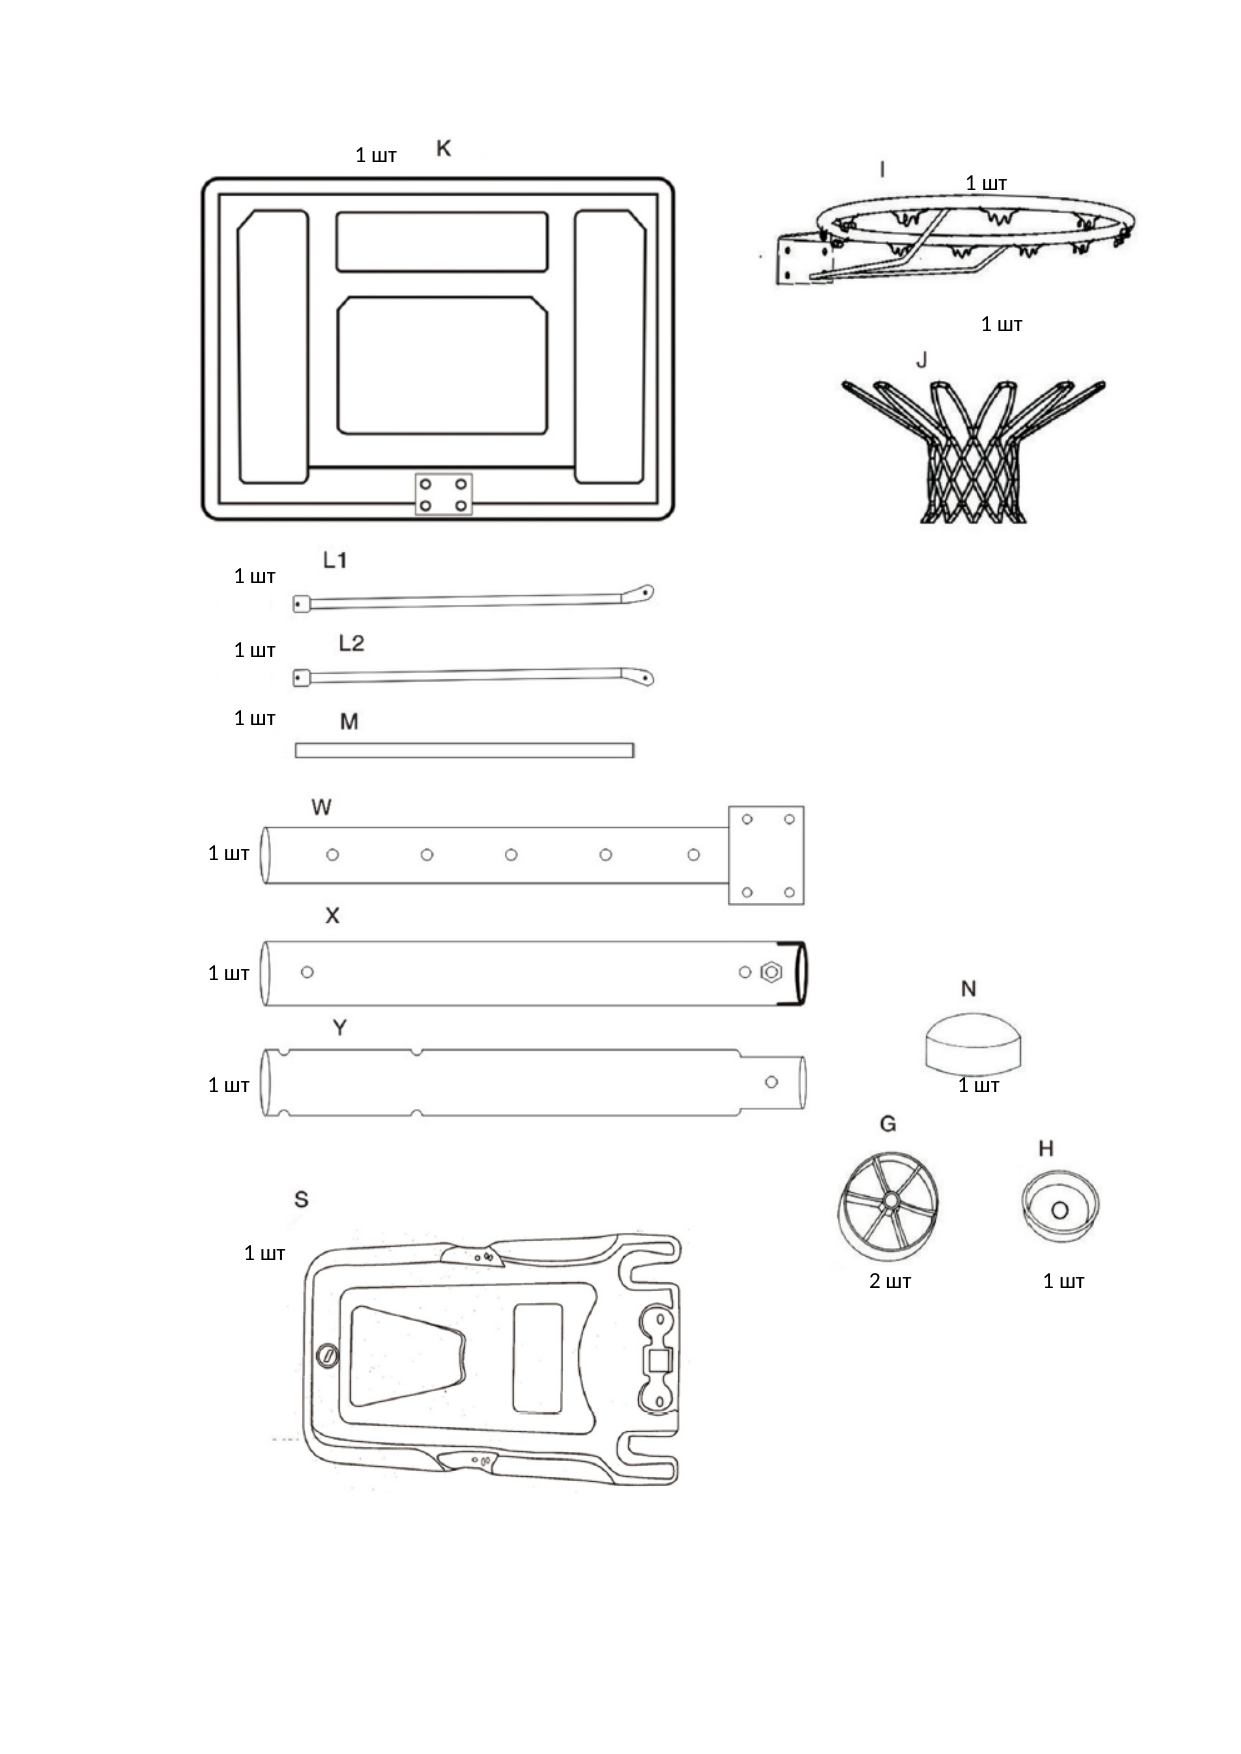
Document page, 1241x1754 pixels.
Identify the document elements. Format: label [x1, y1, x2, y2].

picture [251, 787, 1109, 1496]
picture [189, 118, 1143, 770]
